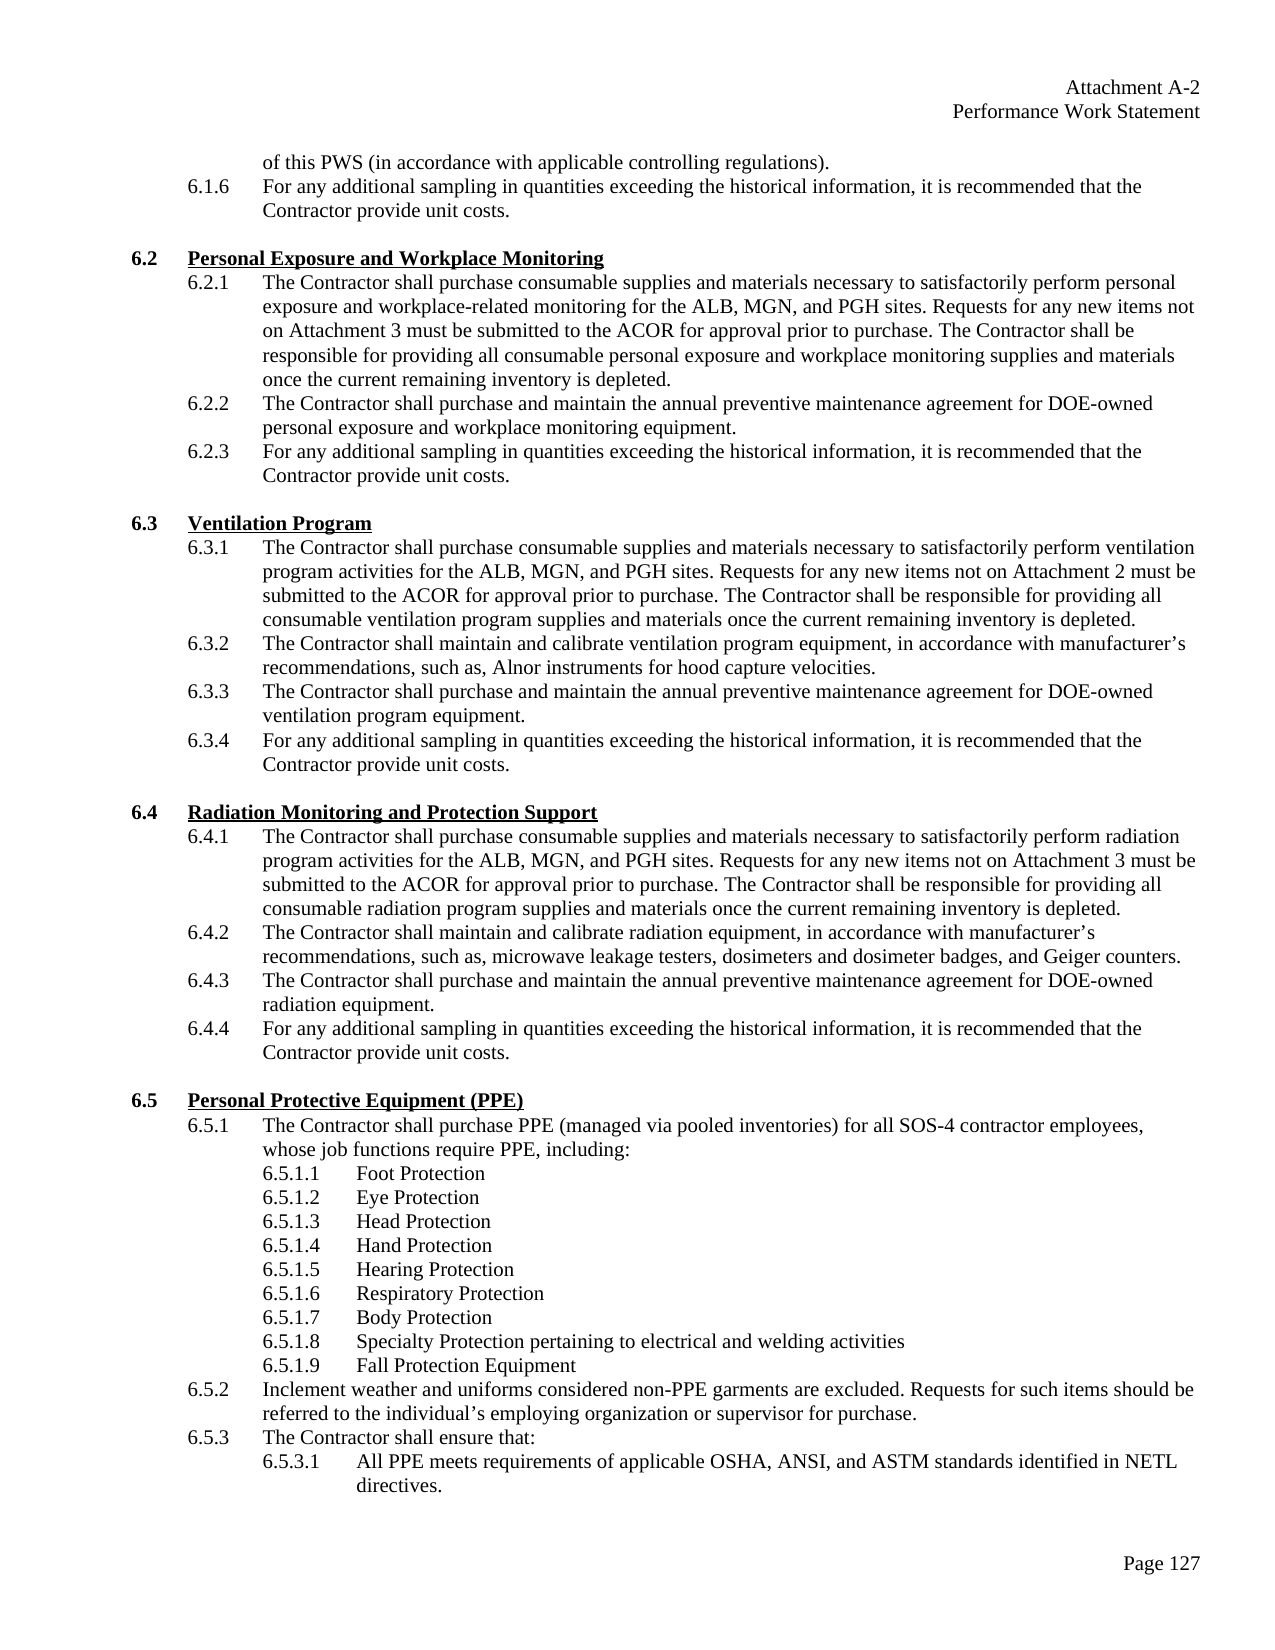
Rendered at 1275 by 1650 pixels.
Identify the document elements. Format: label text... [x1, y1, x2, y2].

list Hearing Protection [262, 1257, 1200, 1281]
list The Contractor shall purchase consumable supplies and materials necessary to satisfactorily perform personal exposure and workplace-related monitoring for the ALB, MGN, and PGH sites. Requests for any new items not on Attachment 3 must be submitted to the ACOR for approval prior to purchase. The Contractor shall be responsible for providing all consumable personal exposure and workplace monitoring supplies and materials once the current remaining inventory is depleted. [187, 270, 1200, 391]
list Head Protection [262, 1209, 1200, 1233]
list The Contractor shall purchase consumable supplies and materials necessary to satisfactorily perform ventilation program activities for the ALB, MGN, and PGH sites. Requests for any new items not on Attachment 2 must be submitted to the ACOR for approval prior to purchase. The Contractor shall be responsible for providing all consumable ventilation program supplies and materials once the current remaining inventory is depleted. [187, 535, 1200, 631]
list Personal Exposure and Workplace Monitoring [131, 246, 1200, 270]
list The Contractor shall purchase consumable supplies and materials necessary to satisfactorily perform radiation program activities for the ALB, MGN, and PGH sites. Requests for any new items not on Attachment 3 must be submitted to the ACOR for approval prior to purchase. The Contractor shall be responsible for providing all consumable radiation program supplies and materials once the current remaining inventory is depleted. [187, 824, 1200, 920]
list The Contractor shall maintain and calibrate ventilation program equipment, in accordance with manufacturer’s recommendations, such as, Alnor instruments for hood capture velocities. [187, 631, 1200, 679]
list The Contractor shall purchase and maintain the annual preventive maintenance agreement for DOE-owned personal exposure and workplace monitoring equipment. [187, 391, 1200, 439]
list The Contractor shall maintain and calibrate radiation equipment, in accordance with manufacturer’s recommendations, such as, microwave leakage testers, dosimeters and dosimeter badges, and Geiger counters. [187, 920, 1200, 968]
list The Contractor shall purchase and maintain the annual preventive maintenance agreement for DOE-owned ventilation program equipment. [187, 679, 1200, 727]
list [187, 150, 1200, 174]
list All PPE meets requirements of applicable OSHA, ANSI, and ASTM standards identified in NETL directives. [262, 1449, 1200, 1497]
list Radiation Monitoring and Protection Support [131, 800, 1200, 824]
list The Contractor shall purchase PPE (managed via pooled inventories) for all SOS-4 contractor employees, whose job functions require PPE, including: [187, 1112, 1200, 1161]
list The Contractor shall purchase and maintain the annual preventive maintenance agreement for DOE-owned radiation equipment. [187, 968, 1200, 1016]
list The Contractor shall ensure that: [187, 1425, 1200, 1449]
list Fall Protection Equipment [262, 1353, 1200, 1377]
list For any additional sampling in quantities exceeding the historical information, it is recommended that the Contractor provide unit costs. [187, 727, 1200, 776]
list Foot Protection [262, 1161, 1200, 1185]
list Inclement weather and uniforms considered non-PPE garments are excluded. Requests for such items should be referred to the individual’s employing organization or supervisor for purchase. [187, 1377, 1200, 1425]
list Personal Protective Equipment (PPE) [131, 1088, 1200, 1112]
list Ventilation Program [131, 511, 1200, 535]
list Eye Protection [262, 1185, 1200, 1209]
list For any additional sampling in quantities exceeding the historical information, it is recommended that the Contractor provide unit costs. [187, 439, 1200, 487]
list Specialty Protection pertaining to electrical and welding activities [262, 1329, 1200, 1353]
list Body Protection [262, 1305, 1200, 1329]
list Respiratory Protection [262, 1281, 1200, 1305]
list Hand Protection [262, 1233, 1200, 1257]
list For any additional sampling in quantities exceeding the historical information, it is recommended that the Contractor provide unit costs. [187, 1016, 1200, 1064]
list For any additional sampling in quantities exceeding the historical information, it is recommended that the Contractor provide unit costs. [187, 174, 1200, 222]
